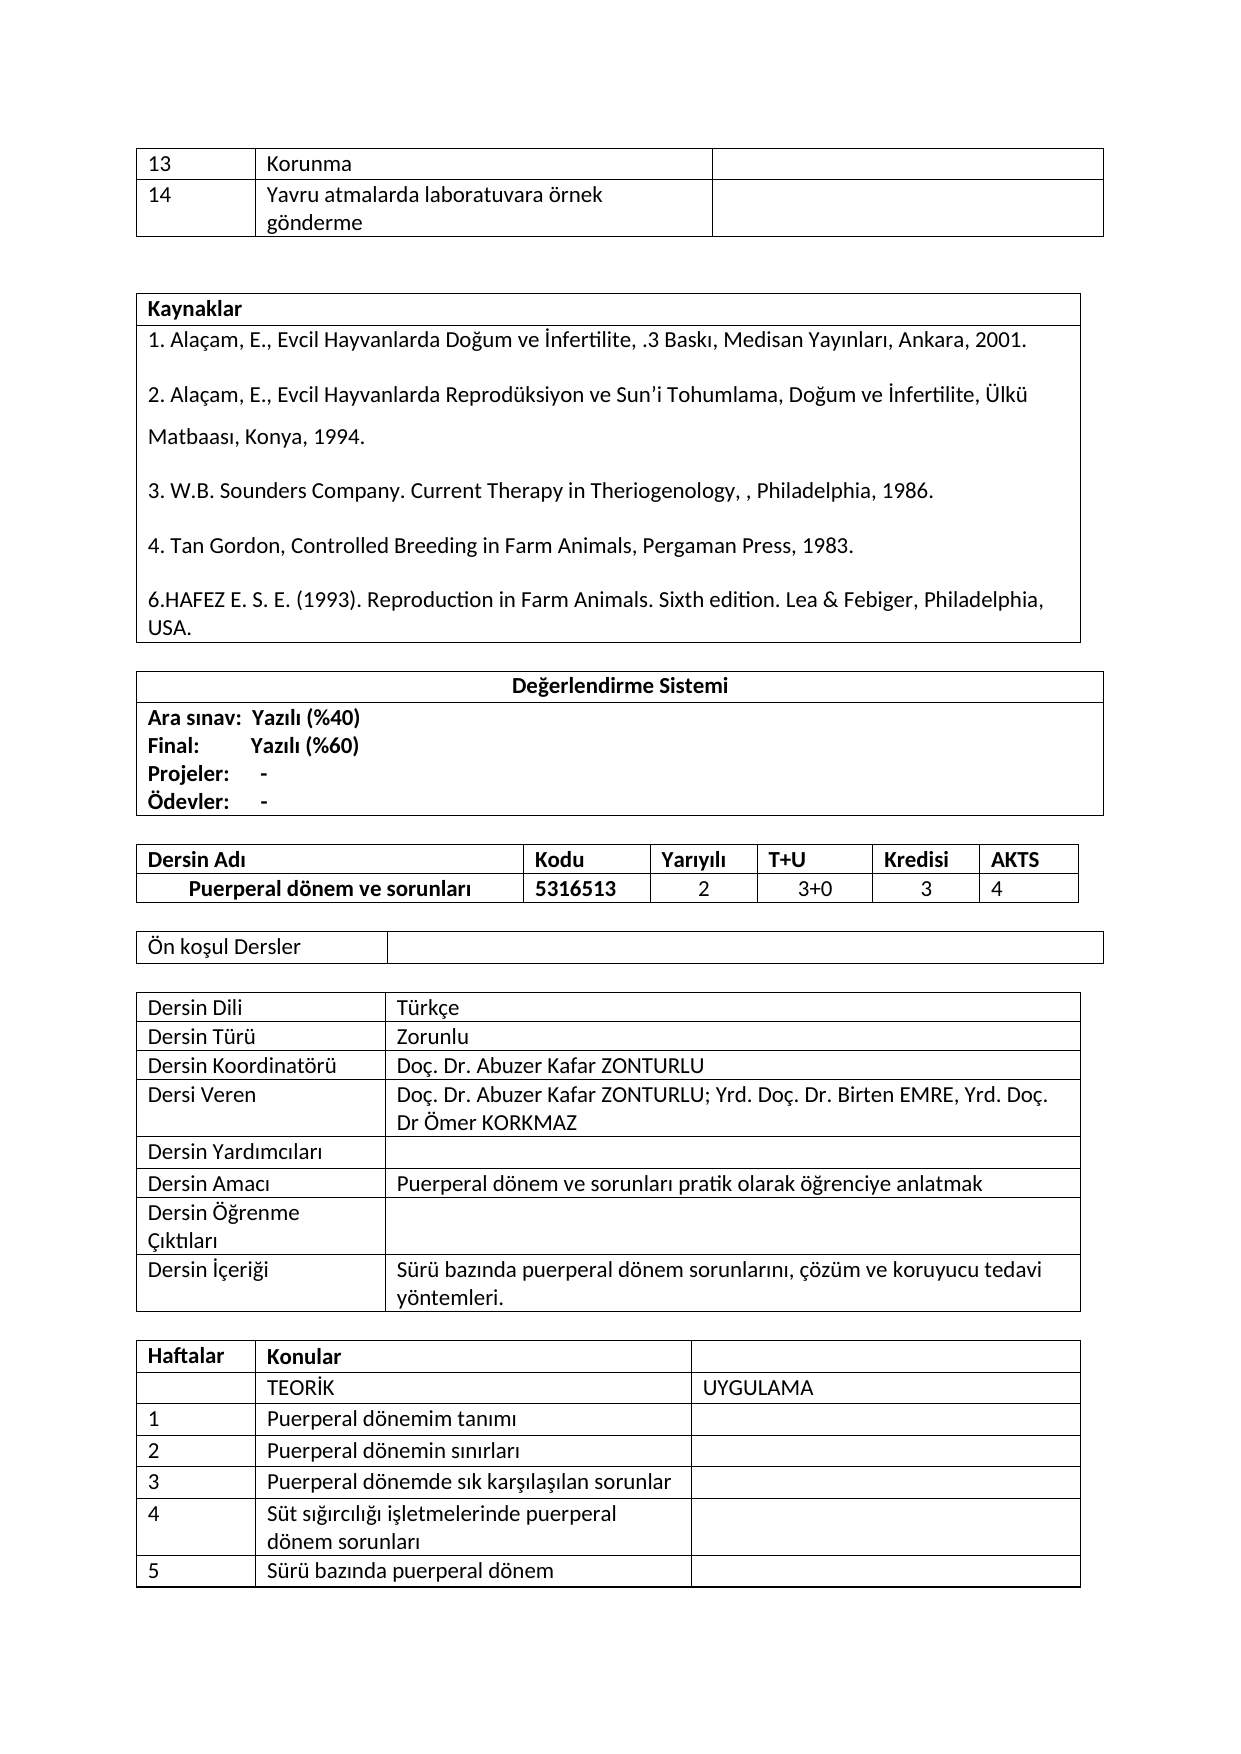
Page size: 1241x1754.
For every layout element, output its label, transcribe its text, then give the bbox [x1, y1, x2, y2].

table_cell 3+0 [758, 874, 872, 902]
table_header Dersin Adı [137, 845, 523, 873]
table_cell 14 [137, 180, 255, 236]
table_cell Dersin Amacı [137, 1169, 385, 1197]
table_cell Süt sığırcılığı işletmelerinde puerperal dönem sorunları [256, 1499, 691, 1555]
table_cell Dersin İçeriği [137, 1255, 385, 1311]
table_header Haftalar [137, 1341, 255, 1372]
table_cell Puerperal dönemde sık karşılaşılan sorunlar [256, 1467, 691, 1498]
table_cell Dersin Koordinatörü [137, 1051, 385, 1079]
table_cell 3 [873, 874, 979, 902]
table_header Ön koşul Dersler [137, 932, 387, 963]
table_cell Korunma [256, 149, 712, 179]
table_header T+U [758, 845, 872, 873]
table_cell [692, 1556, 1080, 1586]
table_cell Puerperal dönem ve sorunları pratik olarak öğrenciye anlatmak [386, 1169, 1080, 1197]
table_cell Yavru atmalarda laboratuvara örnek gönderme [256, 180, 712, 236]
table_cell 3 [137, 1467, 255, 1498]
table_header [388, 932, 1103, 963]
table_cell Puerperal dönemin sınırları [256, 1436, 691, 1466]
table_cell Doç. Dr. Abuzer Kafar ZONTURLU [386, 1051, 1080, 1079]
table_cell 1. Alaçam, E., Evcil Hayvanlarda Doğum ve İnfertilite, .3 Baskı, Medisan Yayınları, Ankara, 2001. 2. Alaçam, E., Evcil Hayvanlarda Reprodüksiyon ve Sun’i Tohumlama, Doğum ve İnfertilite, Ülkü Matbaası, Konya, 1994. 3. W.B. Sounders Company. Current Therapy in Theriogenology, , Philadelphia, 1986. 4. Tan Gordon, Controlled Breeding in Farm Animals, Pergaman Press, 1983. 6.HAFEZ E. S. E. (1993). Reproduction in Farm Animals. Sixth edition. Lea & Febiger, Philadelphia, USA. [137, 326, 1080, 642]
table_header [692, 1341, 1080, 1372]
table_cell Dersin Öğrenme Çıktıları [137, 1198, 385, 1254]
table_header Türkçe [386, 993, 1080, 1021]
table_cell [386, 1137, 1080, 1168]
table_cell Puerperal dönemim tanımı [256, 1404, 691, 1435]
table_cell [692, 1467, 1080, 1498]
table_cell [137, 1373, 255, 1403]
table_header Kredisi [873, 845, 979, 873]
table_header Kodu [524, 845, 650, 873]
table_cell 13 [137, 149, 255, 179]
table_cell [386, 1198, 1080, 1254]
table_cell Puerperal dönem ve sorunları [137, 874, 523, 902]
table_header Yarıyılı [651, 845, 757, 873]
table_cell Sürü bazında puerperal dönem [256, 1556, 691, 1586]
table_cell [692, 1499, 1080, 1555]
table_cell 1 [137, 1404, 255, 1435]
table_header Değerlendirme Sistemi [137, 672, 1103, 702]
table_cell UYGULAMA [692, 1373, 1080, 1403]
table_cell TEORİK [256, 1373, 691, 1403]
table_cell [713, 180, 1103, 236]
table_cell 4 [980, 874, 1078, 902]
table_cell Dersi Veren [137, 1080, 385, 1136]
table_cell Sürü bazında puerperal dönem sorunlarını, çözüm ve koruyucu tedavi yöntemleri. [386, 1255, 1080, 1311]
table_header Konular [256, 1341, 691, 1372]
table_cell Dersin Yardımcıları [137, 1137, 385, 1168]
table_cell 5316513 [524, 874, 650, 902]
table_cell Zorunlu [386, 1022, 1080, 1050]
table_cell 4 [137, 1499, 255, 1555]
table_cell Ara sınav: Yazılı (%40) Final: Yazılı (%60) Projeler: - Ödevler: - [137, 703, 1103, 815]
table_cell Dersin Türü [137, 1022, 385, 1050]
table_header Kaynaklar [137, 294, 1080, 324]
table_cell [713, 149, 1103, 179]
table_header AKTS [980, 845, 1078, 873]
table_cell 2 [137, 1436, 255, 1466]
table_header Dersin Dili [137, 993, 385, 1021]
table_cell [692, 1436, 1080, 1466]
table_cell 2 [651, 874, 757, 902]
table_cell [692, 1404, 1080, 1435]
table_cell Doç. Dr. Abuzer Kafar ZONTURLU; Yrd. Doç. Dr. Birten EMRE, Yrd. Doç. Dr Ömer KORKMAZ [386, 1080, 1080, 1136]
table_cell 5 [137, 1556, 255, 1586]
